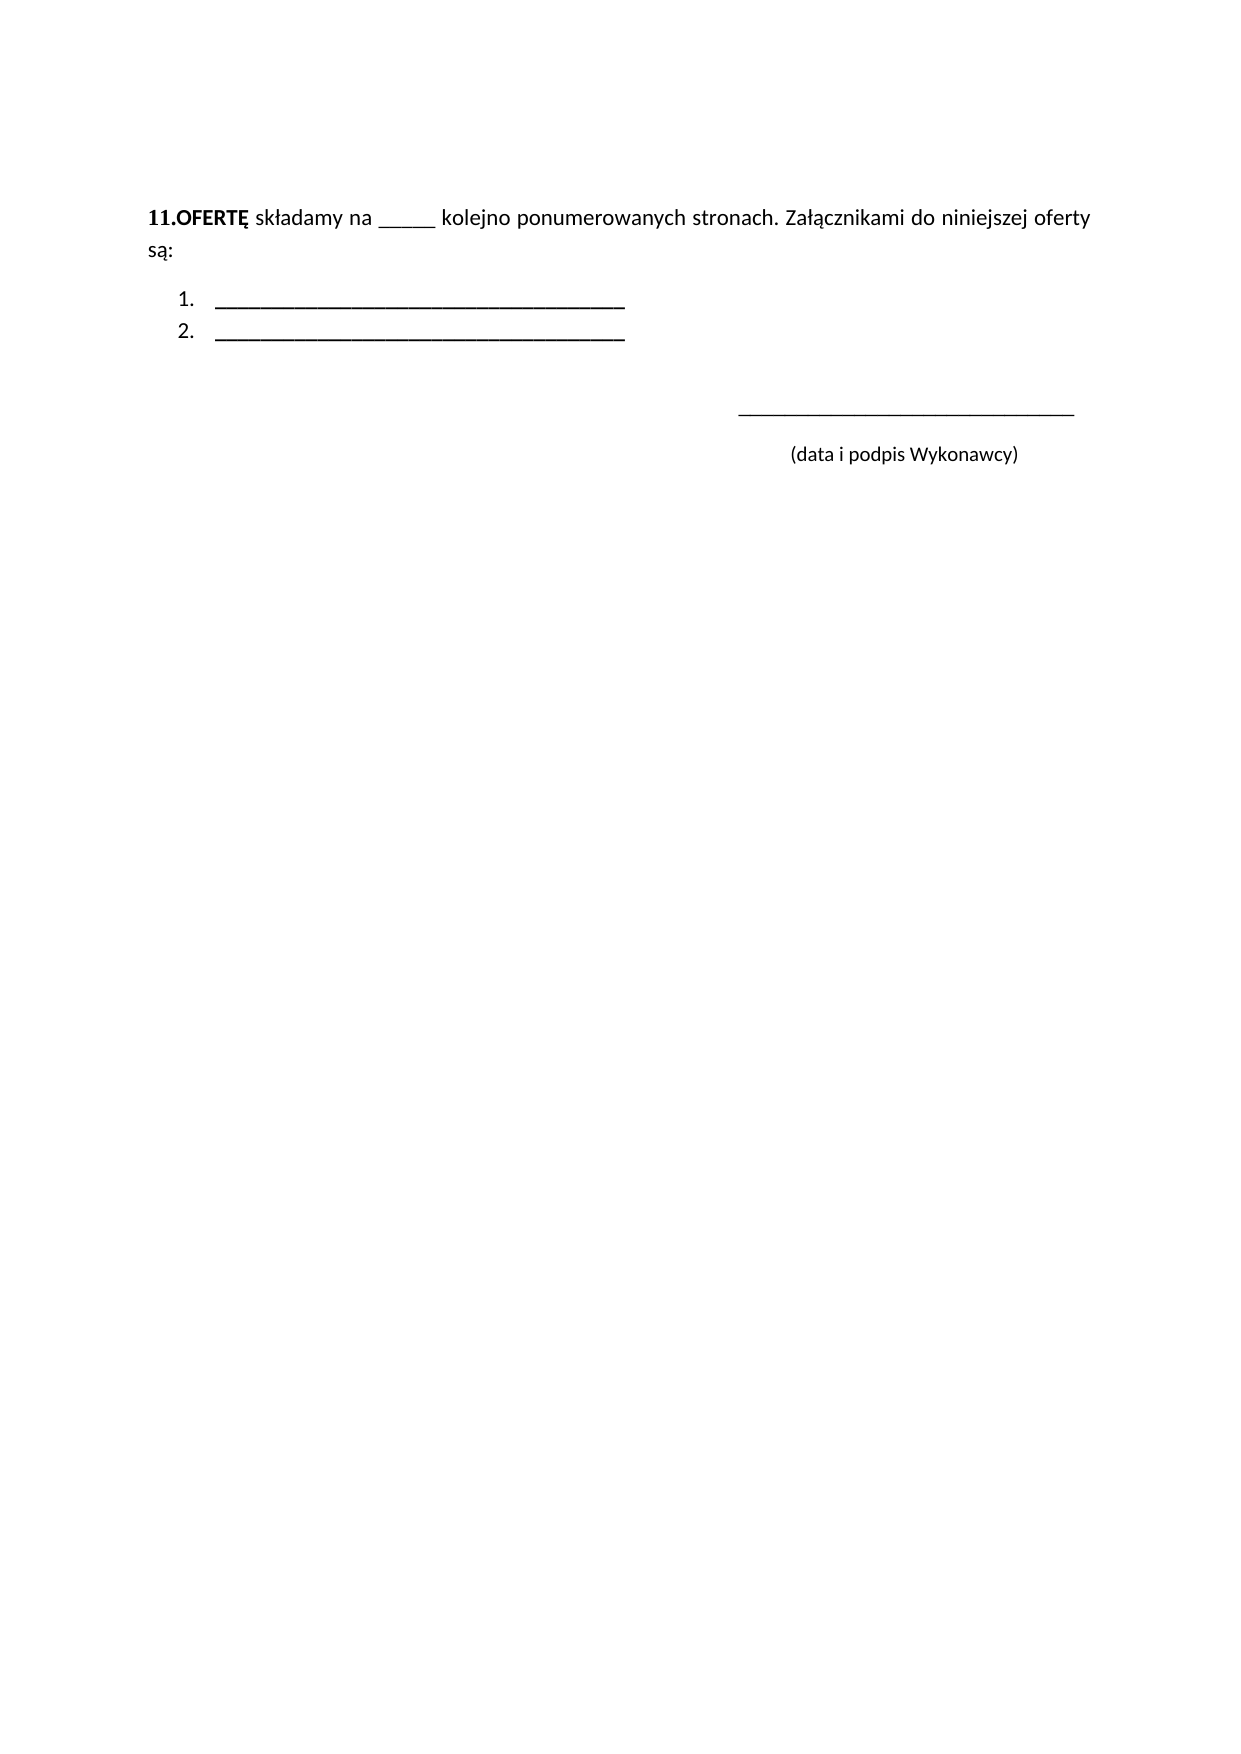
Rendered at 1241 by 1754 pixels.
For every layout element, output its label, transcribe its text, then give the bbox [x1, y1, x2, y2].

text _____________________________ (data i podpis Wykonawcy) [738, 393, 1093, 466]
list ____________________________________ [177, 284, 1093, 312]
list ____________________________________ [177, 316, 1093, 344]
text 11.OFERTĘ składamy na _____ kolejno ponumerowanych stronach. Załącznikami do niniejszej oferty są: [148, 203, 1093, 263]
